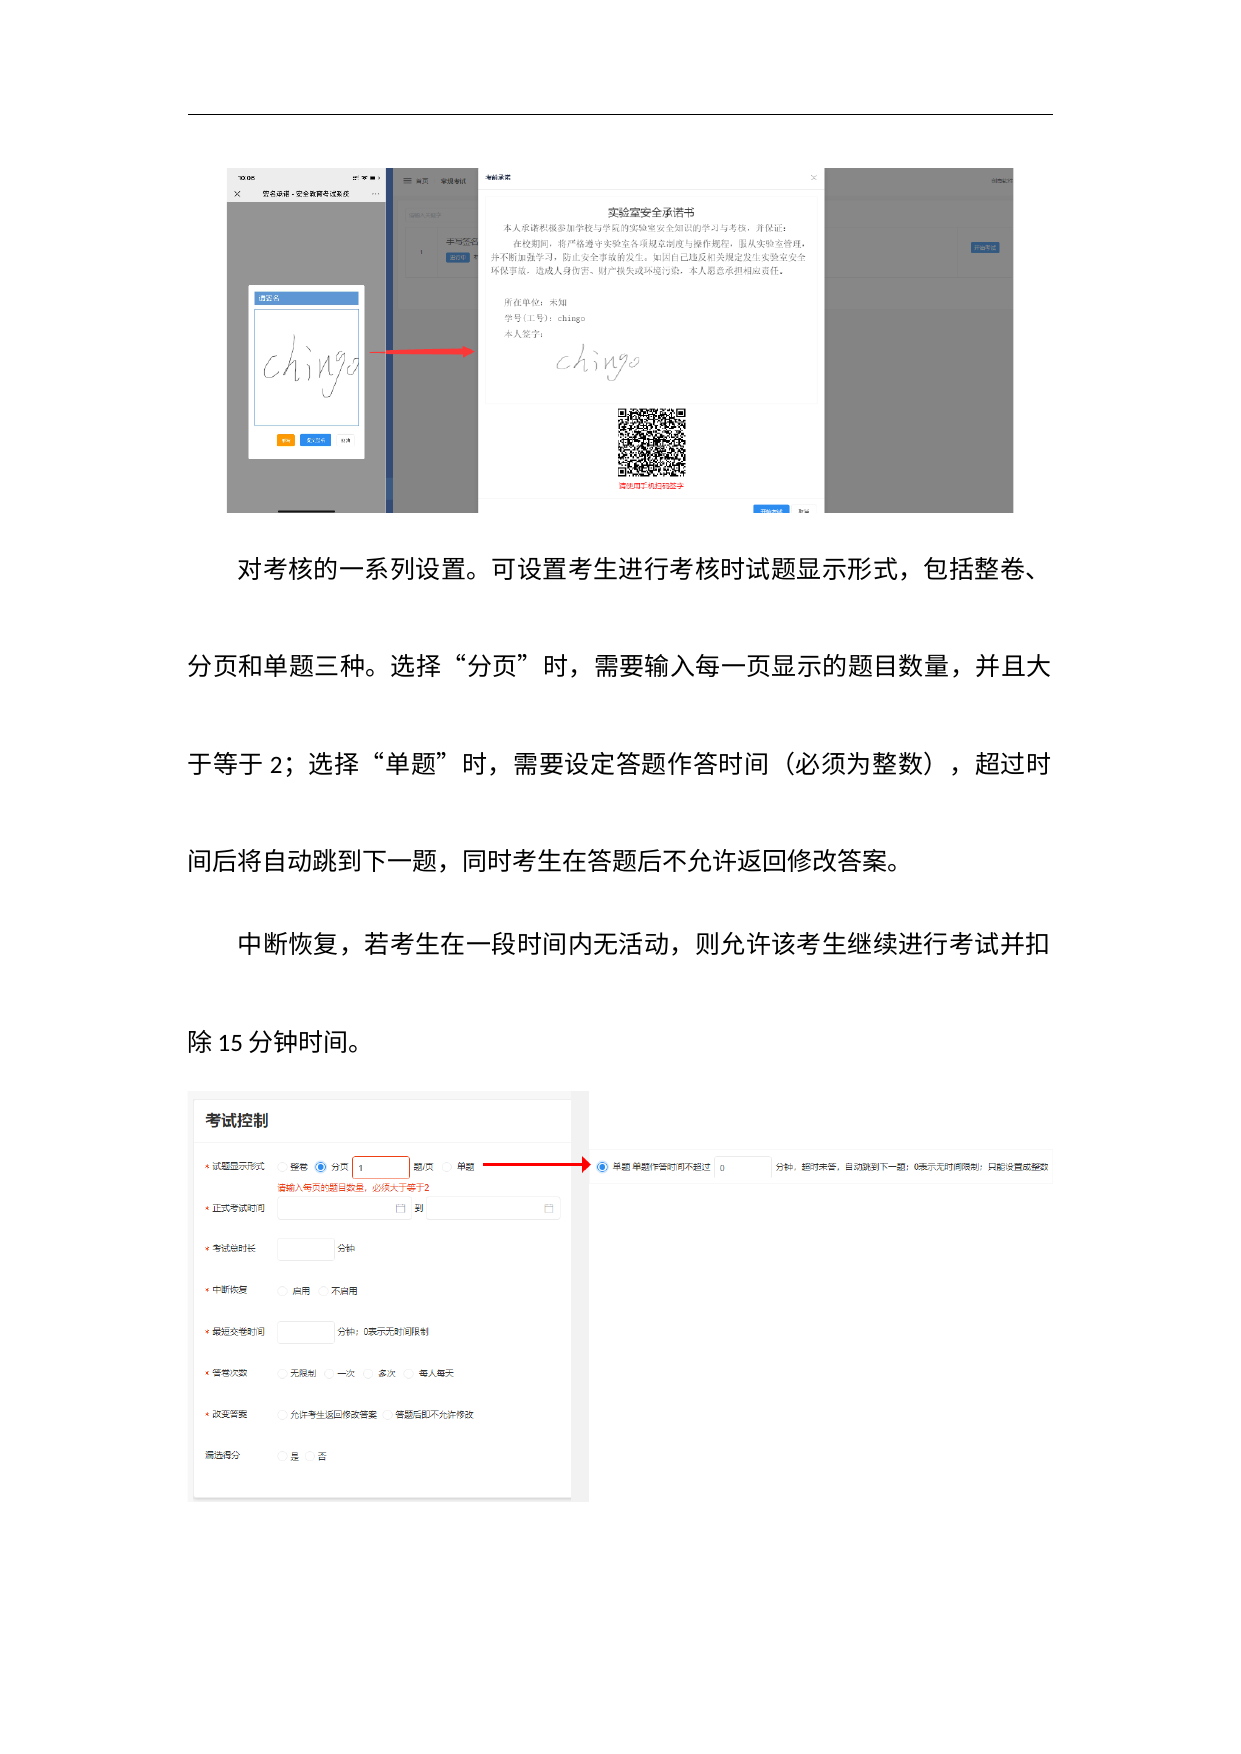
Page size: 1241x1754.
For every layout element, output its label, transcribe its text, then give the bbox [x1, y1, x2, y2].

picture [187, 1091, 1053, 1502]
text 中断恢复，若考生在一段时间内无活动，则允许该考生继续进行考试并扣除15分钟时间。 [187, 910, 1053, 1073]
text 对考核的一系列设置。可设置考生进行考核时试题显示形式，包括整卷、分页和单题三种。选择“分页”时，需要输入每一页显示的题目数量，并且大于等于2；选择“单题”时，需要设定答题作答时间（必须为整数），超过时间后将自动跳到下一题，同时考生在答题后不允许返回修改答案。 [187, 535, 1053, 892]
picture [226, 168, 1014, 513]
